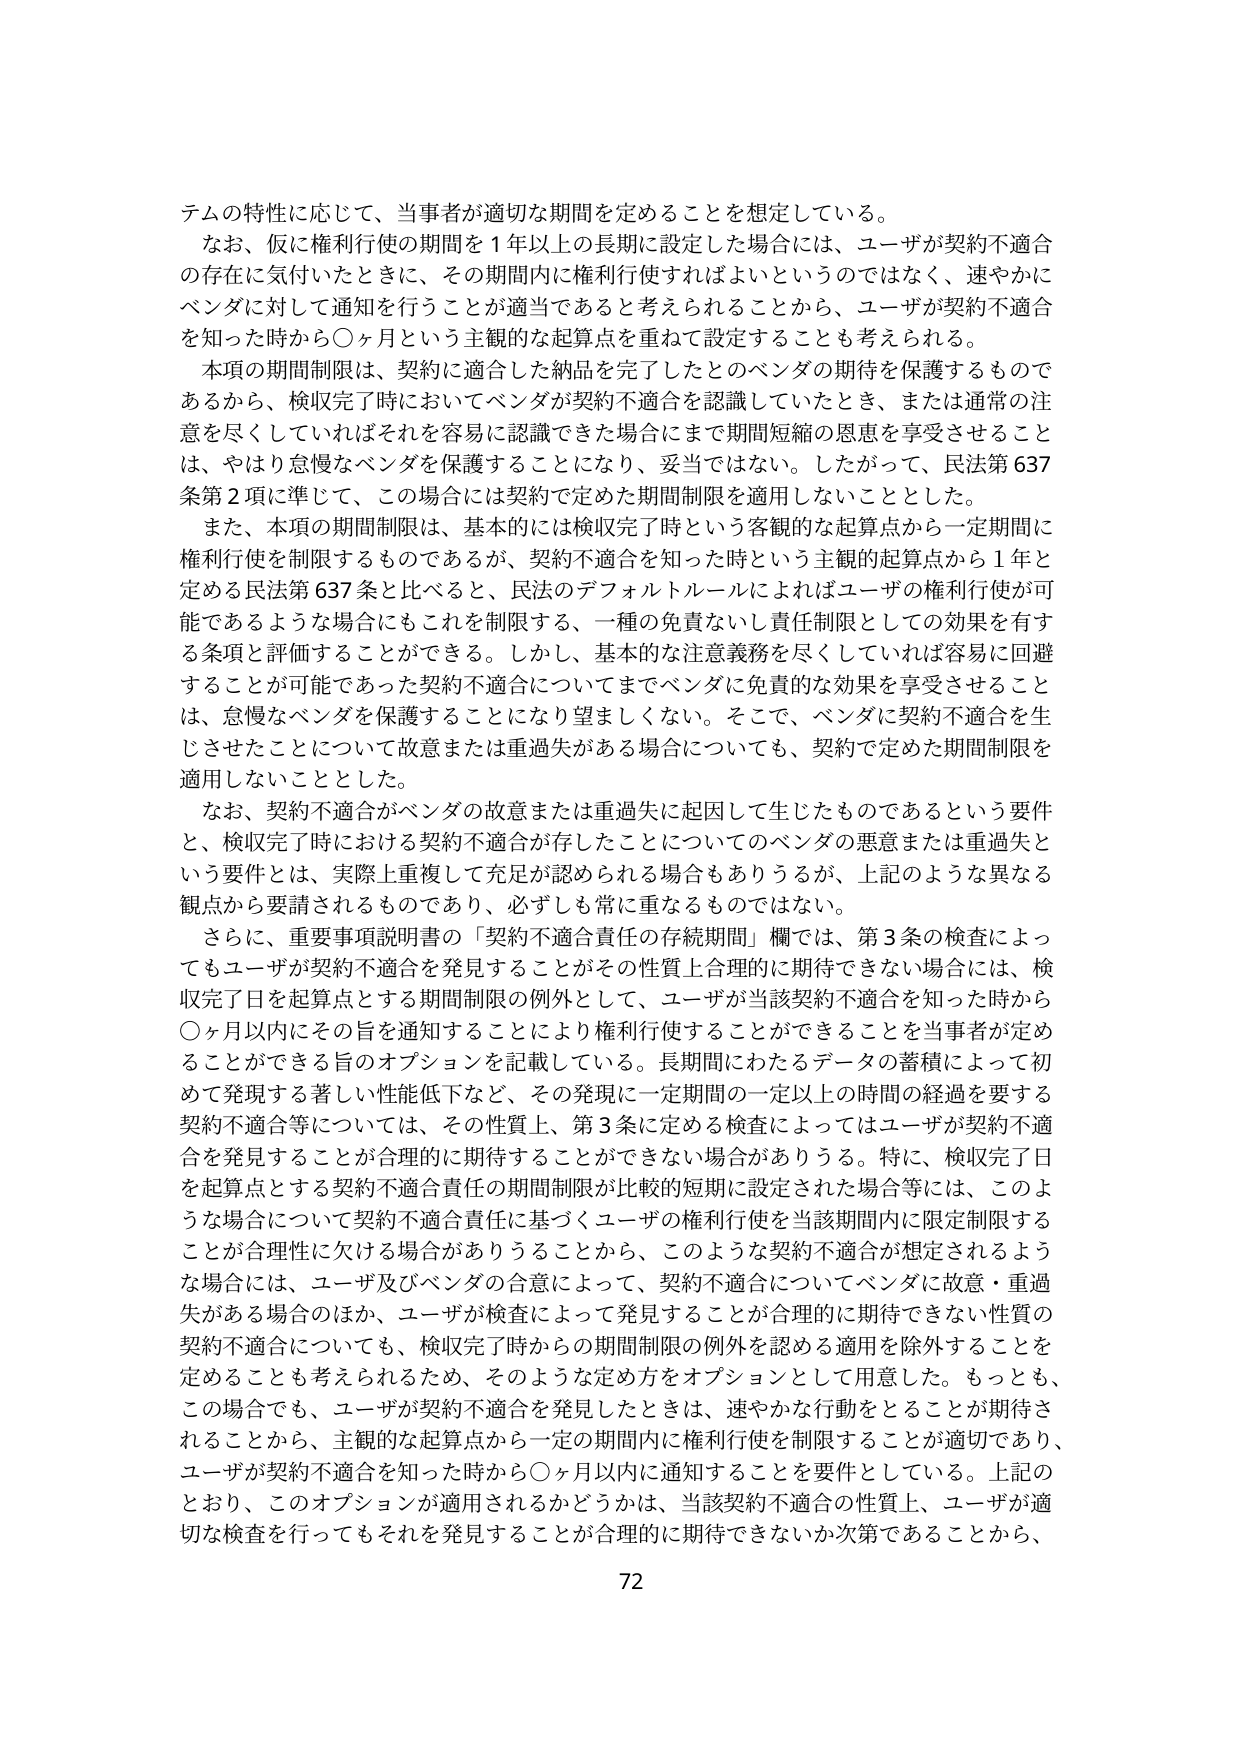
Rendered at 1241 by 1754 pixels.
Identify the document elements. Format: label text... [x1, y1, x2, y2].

text 本項の期間制限は、契約に適合した納品を完了したとのベンダの期待を保護するものであるから、検収完了時においてベンダが契約不適合を認識していたとき、または通常の注意を尽くしていればそれを容易に認識できた場合にまで期間短縮の恩恵を享受させることは、やはり怠慢なベンダを保護することになり、妥当ではない。したがって、民法第637条第2項に準じて、この場合には契約で定めた期間制限を適用しないこととした。 [179, 353, 1060, 511]
text なお、仮に権利行使の期間を1年以上の長期に設定した場合には、ユーザが契約不適合の存在に気付いたときに、その期間内に権利行使すればよいというのではなく、速やかにベンダに対して通知を行うことが適当であると考えられることから、ユーザが契約不適合を知った時から〇ヶ月という主観的な起算点を重ねて設定することも考えられる。 [179, 227, 1060, 353]
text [179, 920, 1060, 1549]
text なお、契約不適合がベンダの故意または重過失に起因して生じたものであるという要件と、検収完了時における契約不適合が存したことについてのベンダの悪意または重過失という要件とは、実際上重複して充足が認められる場合もありうるが、上記のような異なる観点から要請されるものであり、必ずしも常に重なるものではない。 [179, 794, 1060, 920]
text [179, 196, 1060, 227]
text また、本項の期間制限は、基本的には検収完了時という客観的な起算点から一定期間に権利行使を制限するものであるが、契約不適合を知った時という主観的起算点から１年と定める民法第637条と比べると、民法のデフォルトルールによればユーザの権利行使が可能であるような場合にもこれを制限する、一種の免責ないし責任制限としての効果を有する条項と評価することができる。しかし、基本的な注意義務を尽くしていれば容易に回避することが可能であった契約不適合についてまでベンダに免責的な効果を享受させることは、怠慢なベンダを保護することになり望ましくない。そこで、ベンダに契約不適合を生じさせたことについて故意または重過失がある場合についても、契約で定めた期間制限を適用しないこととした。 [179, 511, 1060, 794]
